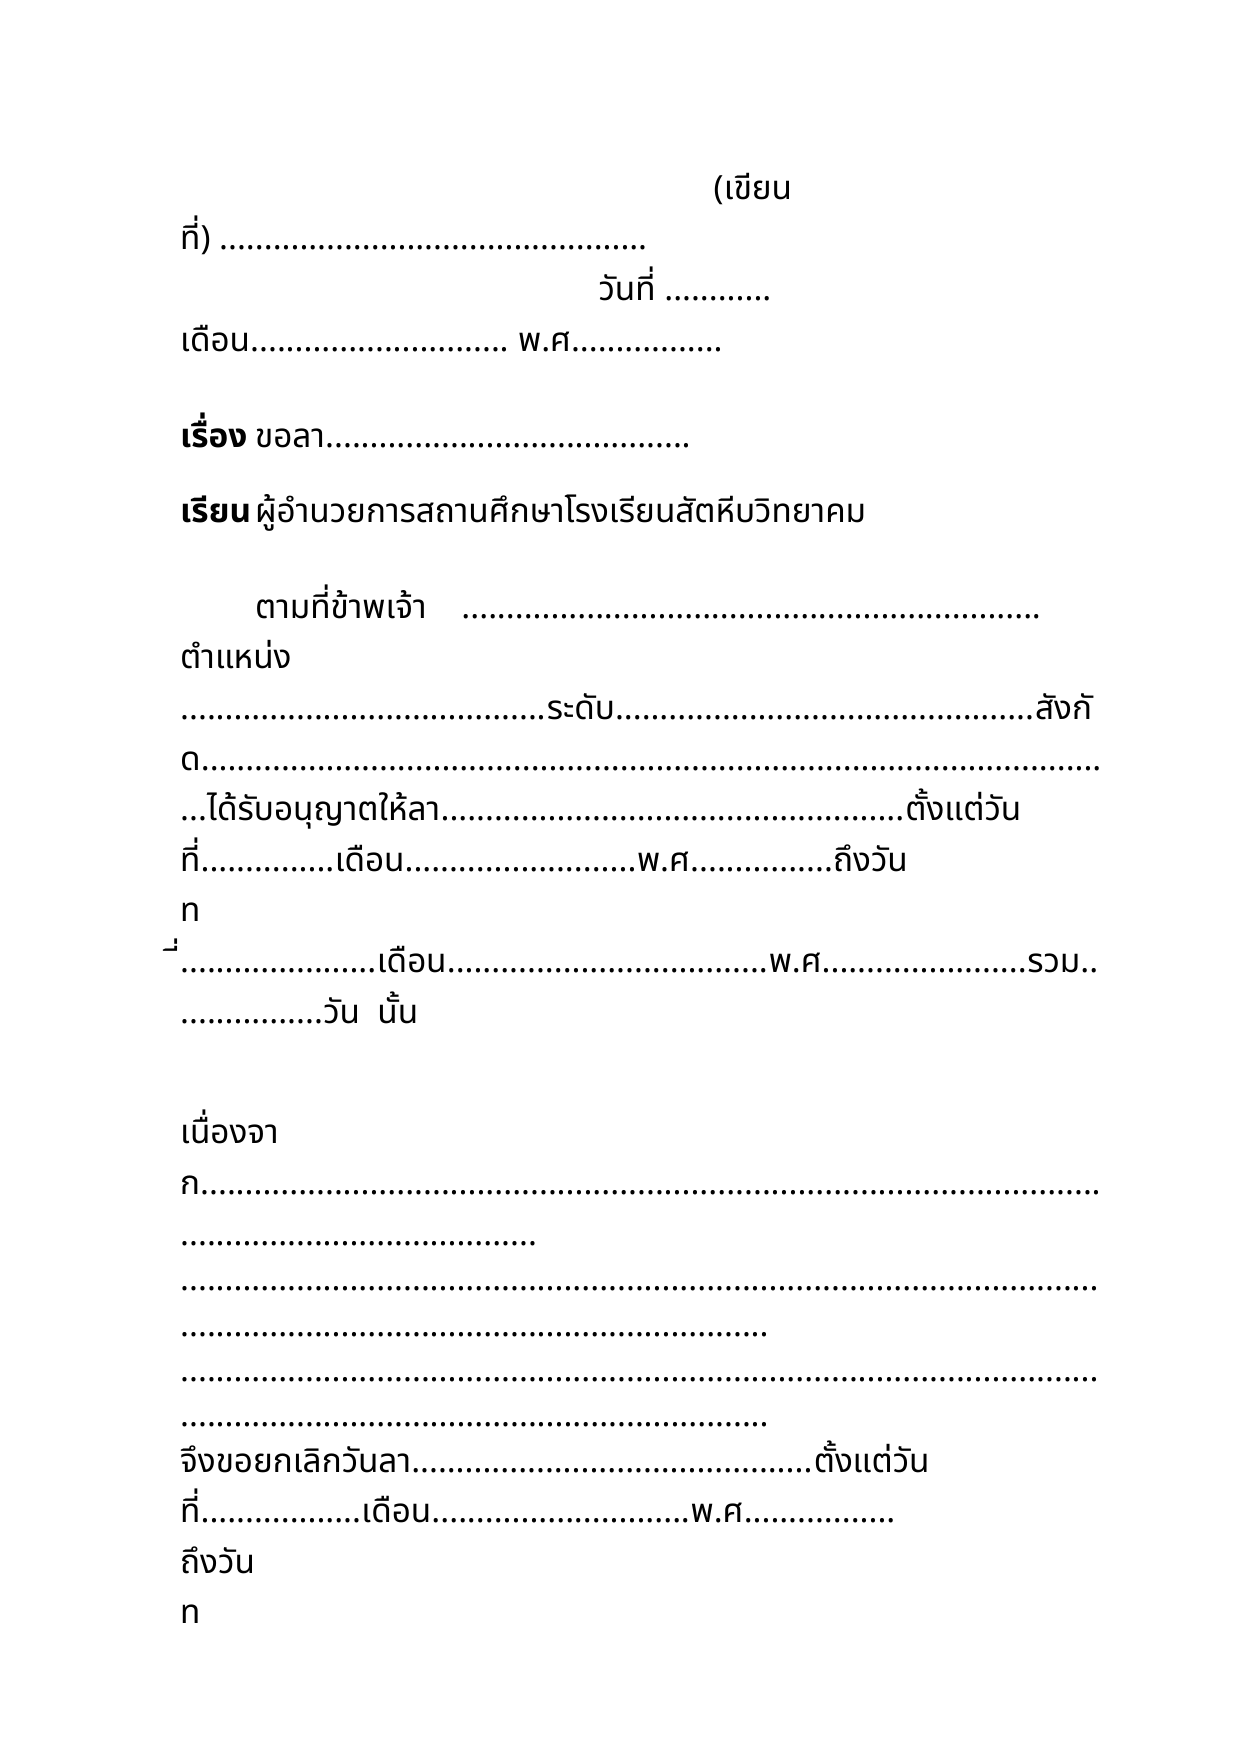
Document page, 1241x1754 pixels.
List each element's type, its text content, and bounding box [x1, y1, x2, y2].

text เรื่อง ขอลา......................................... [180, 411, 1105, 462]
text จึงขอยกเลิกวันลา.............................................ตั้งแต่วันที่..................เดือน.............................พ.ศ................. [180, 1437, 1105, 1538]
text วันที่ ............ เดือน............................. พ.ศ................. [180, 265, 1105, 366]
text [180, 1538, 1105, 1639]
text เรียน ผู้อำนวยการสถานศึกษาโรงเรียนสัตหีบวิทยาคม [180, 487, 1105, 537]
text (เขียนที่) ................................................ [180, 163, 1105, 265]
text ตามที่ข้าพเจ้า ................................................................. ตำแหน่ง .........................................ระดับ...............................................สังกัด........................................................................................................ได้รับอนุญาตให้ลา....................................................ตั้งแต่วันที่...............เดือน..........................พ.ศ................ถึงวันที่......................เดือน....................................พ.ศ.......................รวม..................วัน นั้น [180, 583, 1105, 1038]
text ......................................................................................................................................................................... [180, 1255, 1105, 1346]
text เนื่องจาก............................................................................................................................................. [180, 1063, 1105, 1255]
text ......................................................................................................................................................................... [180, 1346, 1105, 1437]
